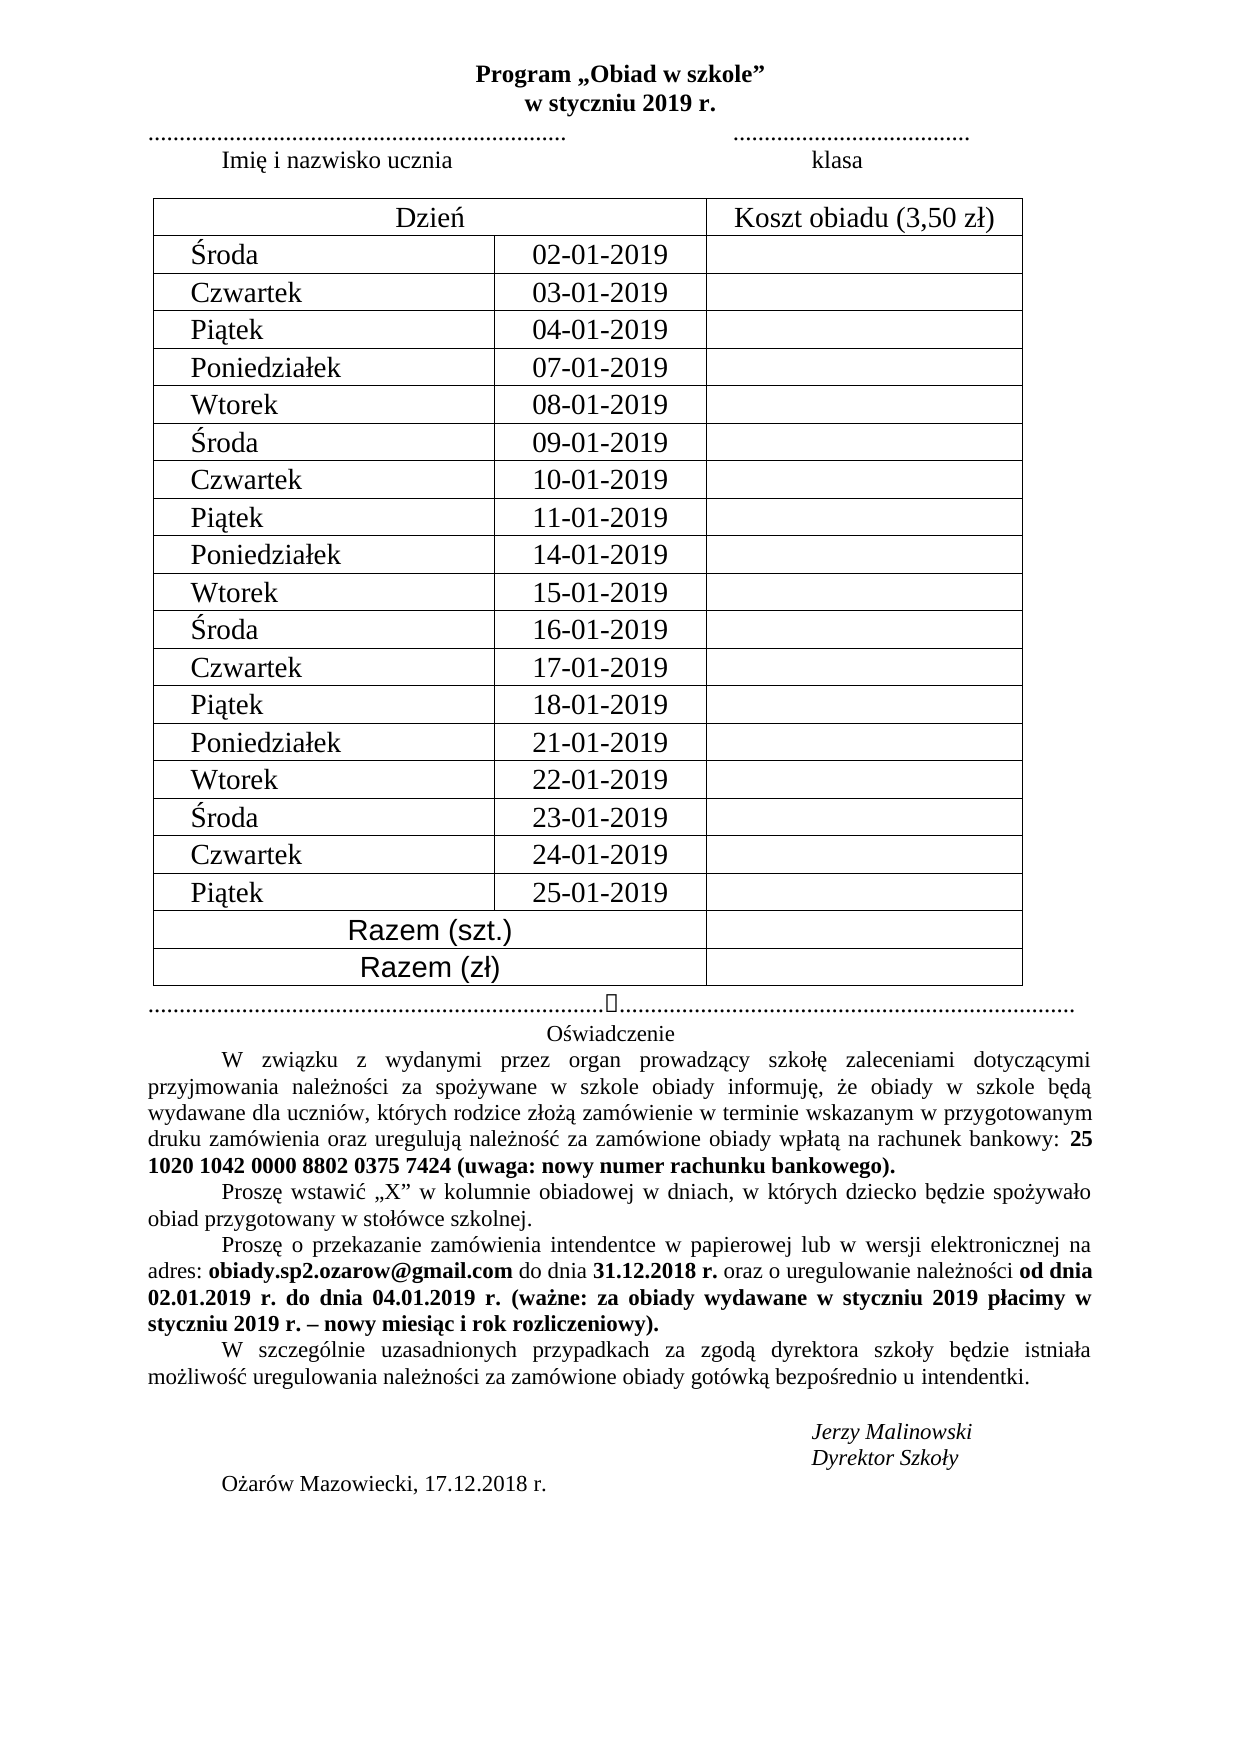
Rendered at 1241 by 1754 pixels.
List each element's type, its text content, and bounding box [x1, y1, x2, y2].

text w styczniu 2019 r. [148, 88, 1092, 117]
table_cell Poniedziałek [154, 724, 494, 760]
table_header Dzień [154, 199, 706, 235]
text Program „Obiad w szkole” [148, 59, 1092, 88]
table_cell Czwartek [154, 274, 494, 310]
table_cell Wtorek [154, 574, 494, 610]
table_cell [707, 461, 1022, 497]
table_cell Środa [154, 611, 494, 647]
table_cell 08-01-2019 [495, 386, 706, 422]
table_cell Piątek [154, 686, 494, 722]
table_cell 25-01-2019 [495, 874, 706, 910]
table_cell 04-01-2019 [495, 311, 706, 347]
text Jerzy Malinowski [148, 1418, 1092, 1444]
table_cell Wtorek [154, 761, 494, 797]
table_cell [707, 836, 1022, 872]
table_cell [707, 424, 1022, 460]
table_cell [707, 874, 1022, 910]
table_cell [707, 911, 1022, 947]
text Oświadczenie [148, 1020, 1092, 1046]
table_cell Czwartek [154, 836, 494, 872]
table_cell Piątek [154, 499, 494, 535]
table_cell Wtorek [154, 386, 494, 422]
table_cell [707, 574, 1022, 610]
table_cell Razem (szt.) [154, 911, 706, 947]
table_cell [707, 274, 1022, 310]
table_cell [707, 349, 1022, 385]
text Imię i nazwisko ucznia klasa [148, 145, 1092, 174]
table_cell Poniedziałek [154, 536, 494, 572]
table_cell [707, 799, 1022, 835]
table_cell 23-01-2019 [495, 799, 706, 835]
table_cell [707, 311, 1022, 347]
table_cell 16-01-2019 [495, 611, 706, 647]
table_cell Środa [154, 236, 494, 272]
table_cell Razem (zł) [154, 949, 706, 985]
table_cell 14-01-2019 [495, 536, 706, 572]
table_cell [707, 949, 1022, 985]
table_cell 11-01-2019 [495, 499, 706, 535]
table_cell [707, 386, 1022, 422]
text Ożarów Mazowiecki, 17.12.2018 r. [148, 1471, 1092, 1497]
table_header Koszt obiadu (3,50 zł) [707, 199, 1022, 235]
table_cell [707, 724, 1022, 760]
table_cell [707, 649, 1022, 685]
table_cell 02-01-2019 [495, 236, 706, 272]
table_cell Czwartek [154, 461, 494, 497]
table_cell 03-01-2019 [495, 274, 706, 310]
table_cell [707, 499, 1022, 535]
table_cell 07-01-2019 [495, 349, 706, 385]
table_cell [707, 536, 1022, 572]
text Proszę o przekazanie zamówienia intendentce w papierowej lub w wersji elektronicznej na adres: obiady.sp2.ozarow@gmail.com do dnia 31.12.2018 r. oraz o uregulowanie należności od dnia 02.01.2019 r. do dnia 04.01.2019 r. (ważne: za obiady wydawane w styczniu 2019 płacimy w styczniu 2019 r. – nowy miesiąc i rok rozliczeniowy). [148, 1231, 1092, 1336]
table_cell 18-01-2019 [495, 686, 706, 722]
table_cell Piątek [154, 311, 494, 347]
text Dyrektor Szkoły [148, 1444, 1092, 1471]
text .................................................................................................................................................. [148, 986, 1092, 1020]
table_cell Środa [154, 799, 494, 835]
table_cell 17-01-2019 [495, 649, 706, 685]
table_cell [707, 236, 1022, 272]
table_cell Środa [154, 424, 494, 460]
table_cell 09-01-2019 [495, 424, 706, 460]
text W związku z wydanymi przez organ prowadzący szkołę zaleceniami dotyczącymi przyjmowania należności za spożywane w szkole obiady informuję, że obiady w szkole będą wydawane dla uczniów, których rodzice złożą zamówienie w terminie wskazanym w przygotowanym druku zamówienia oraz uregulują należność za zamówione obiady wpłatą na rachunek bankowy: 25 1020 1042 0000 8802 0375 7424 (uwaga: nowy numer rachunku bankowego). [148, 1046, 1092, 1178]
table_cell 24-01-2019 [495, 836, 706, 872]
table_cell Poniedziałek [154, 349, 494, 385]
table_cell Czwartek [154, 649, 494, 685]
text W szczególnie uzasadnionych przypadkach za zgodą dyrektora szkoły będzie istniała możliwość uregulowania należności za zamówione obiady gotówką bezpośrednio u intendentki. [148, 1336, 1092, 1389]
table_cell Piątek [154, 874, 494, 910]
table_cell [707, 611, 1022, 647]
table_cell 21-01-2019 [495, 724, 706, 760]
table_cell [707, 686, 1022, 722]
table_cell 22-01-2019 [495, 761, 706, 797]
text ................................................................... ...................................... [148, 117, 1092, 145]
table_cell 15-01-2019 [495, 574, 706, 610]
table_cell [707, 761, 1022, 797]
text Proszę wstawić „X” w kolumnie obiadowej w dniach, w których dziecko będzie spożywało obiad przygotowany w stołówce szkolnej. [148, 1178, 1092, 1231]
table_cell 10-01-2019 [495, 461, 706, 497]
